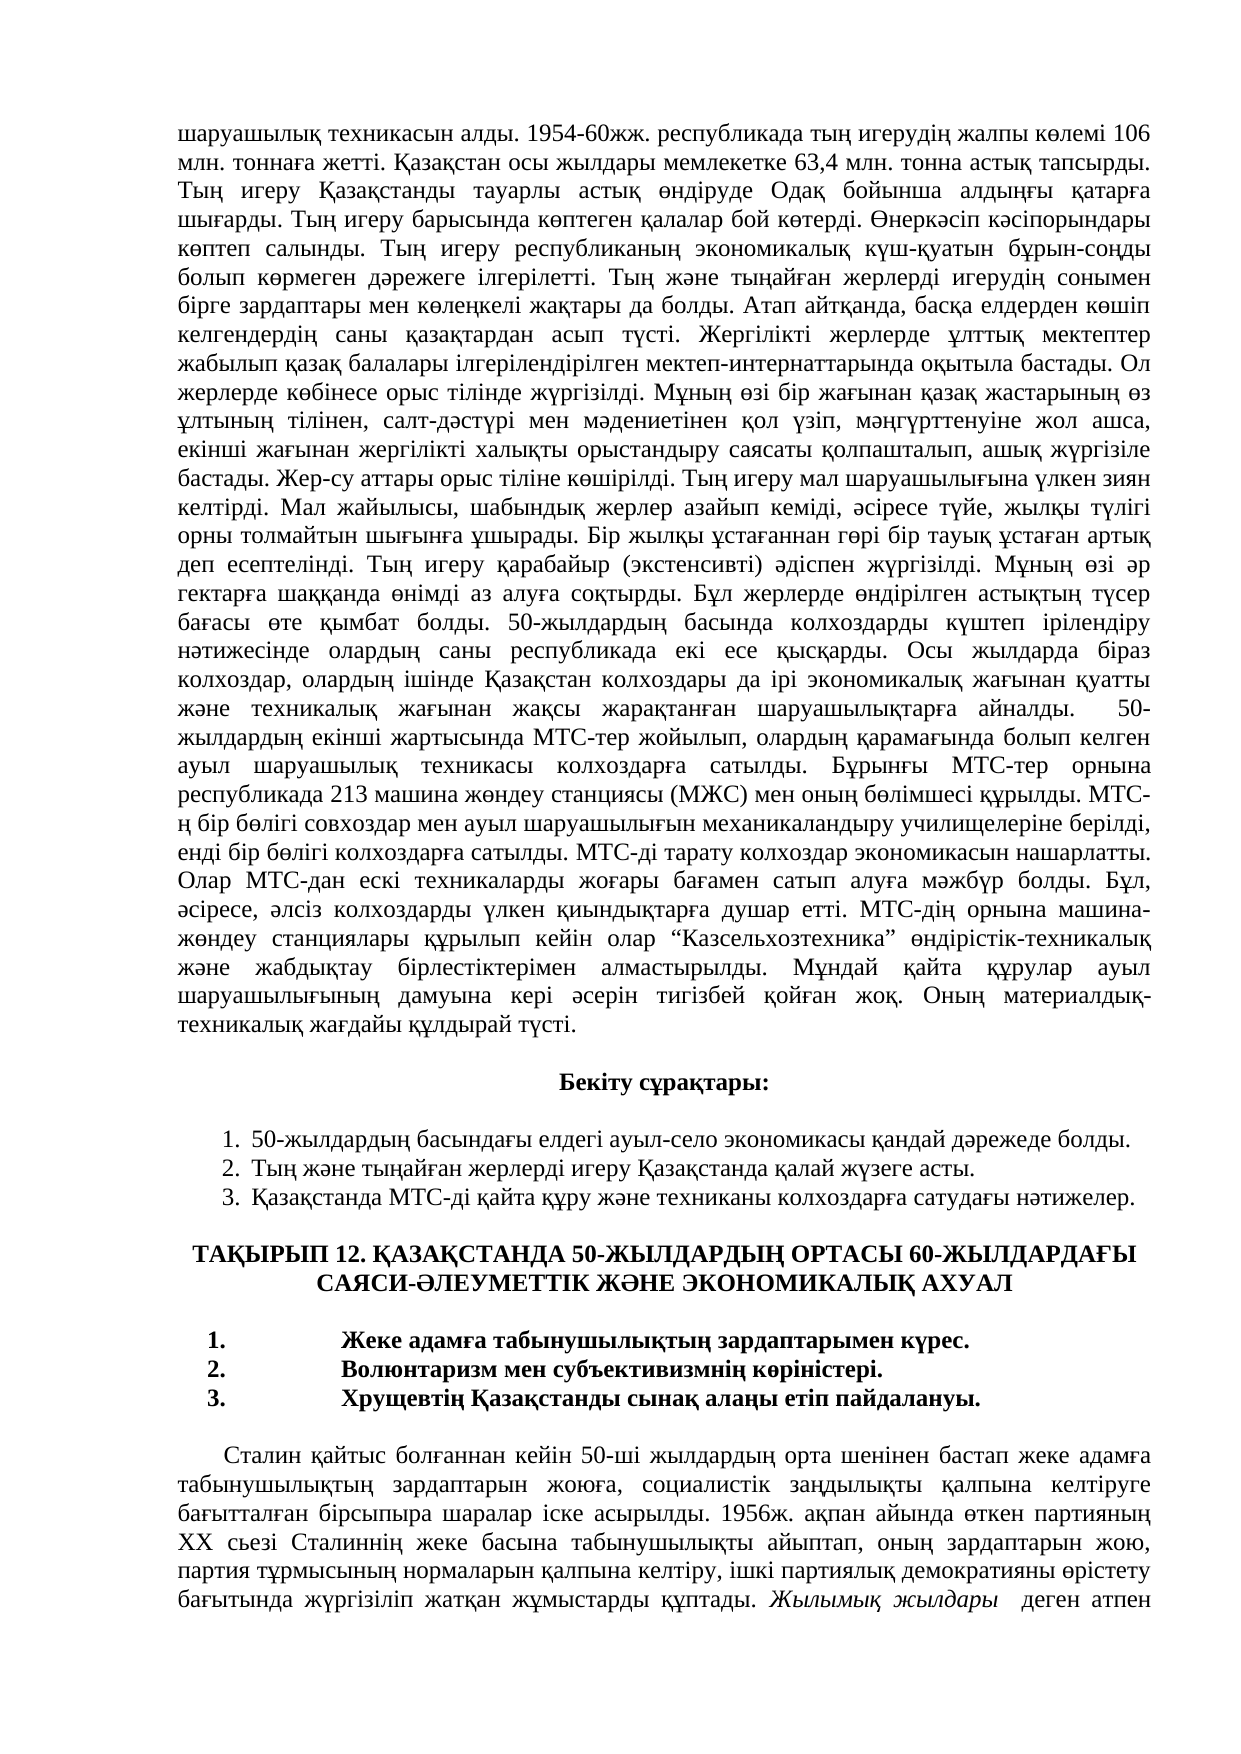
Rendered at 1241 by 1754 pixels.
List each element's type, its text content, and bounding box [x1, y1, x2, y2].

text ТАҚЫРЫП 12. ҚАЗАҚСТАНДА 50-ЖЫЛДАРДЫҢ ОРТАСЫ 60-ЖЫЛДАРДАҒЫ САЯСИ-ӘЛЕУМЕТТІК ЖӘНЕ ЭКОНОМИКАЛЫҚ АХУАЛ [177, 1239, 1152, 1297]
text Бекіту сұрақтары: [177, 1067, 1152, 1096]
list Жеке адамға табынушылықтың зардаптарымен күрес. [177, 1326, 1152, 1354]
list Хрущевтің Қазақстанды сынақ алаңы етіп пайдалануы. [177, 1383, 1152, 1412]
list Волюнтаризм мен субъективизмнің көріністері. [177, 1354, 1152, 1383]
list 50-жылдардың басындағы елдегі ауыл-село экономикасы қандай дәрежеде болды. [177, 1124, 1152, 1153]
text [177, 118, 1152, 1038]
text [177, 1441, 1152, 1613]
list Қазақстанда МТС-ді қайта құру және техниканы колхоздарға сатудағы нәтижелер. [177, 1182, 1152, 1211]
list Тың және тыңайған жерлерді игеру Қазақстанда қалай жүзеге асты. [177, 1153, 1152, 1182]
